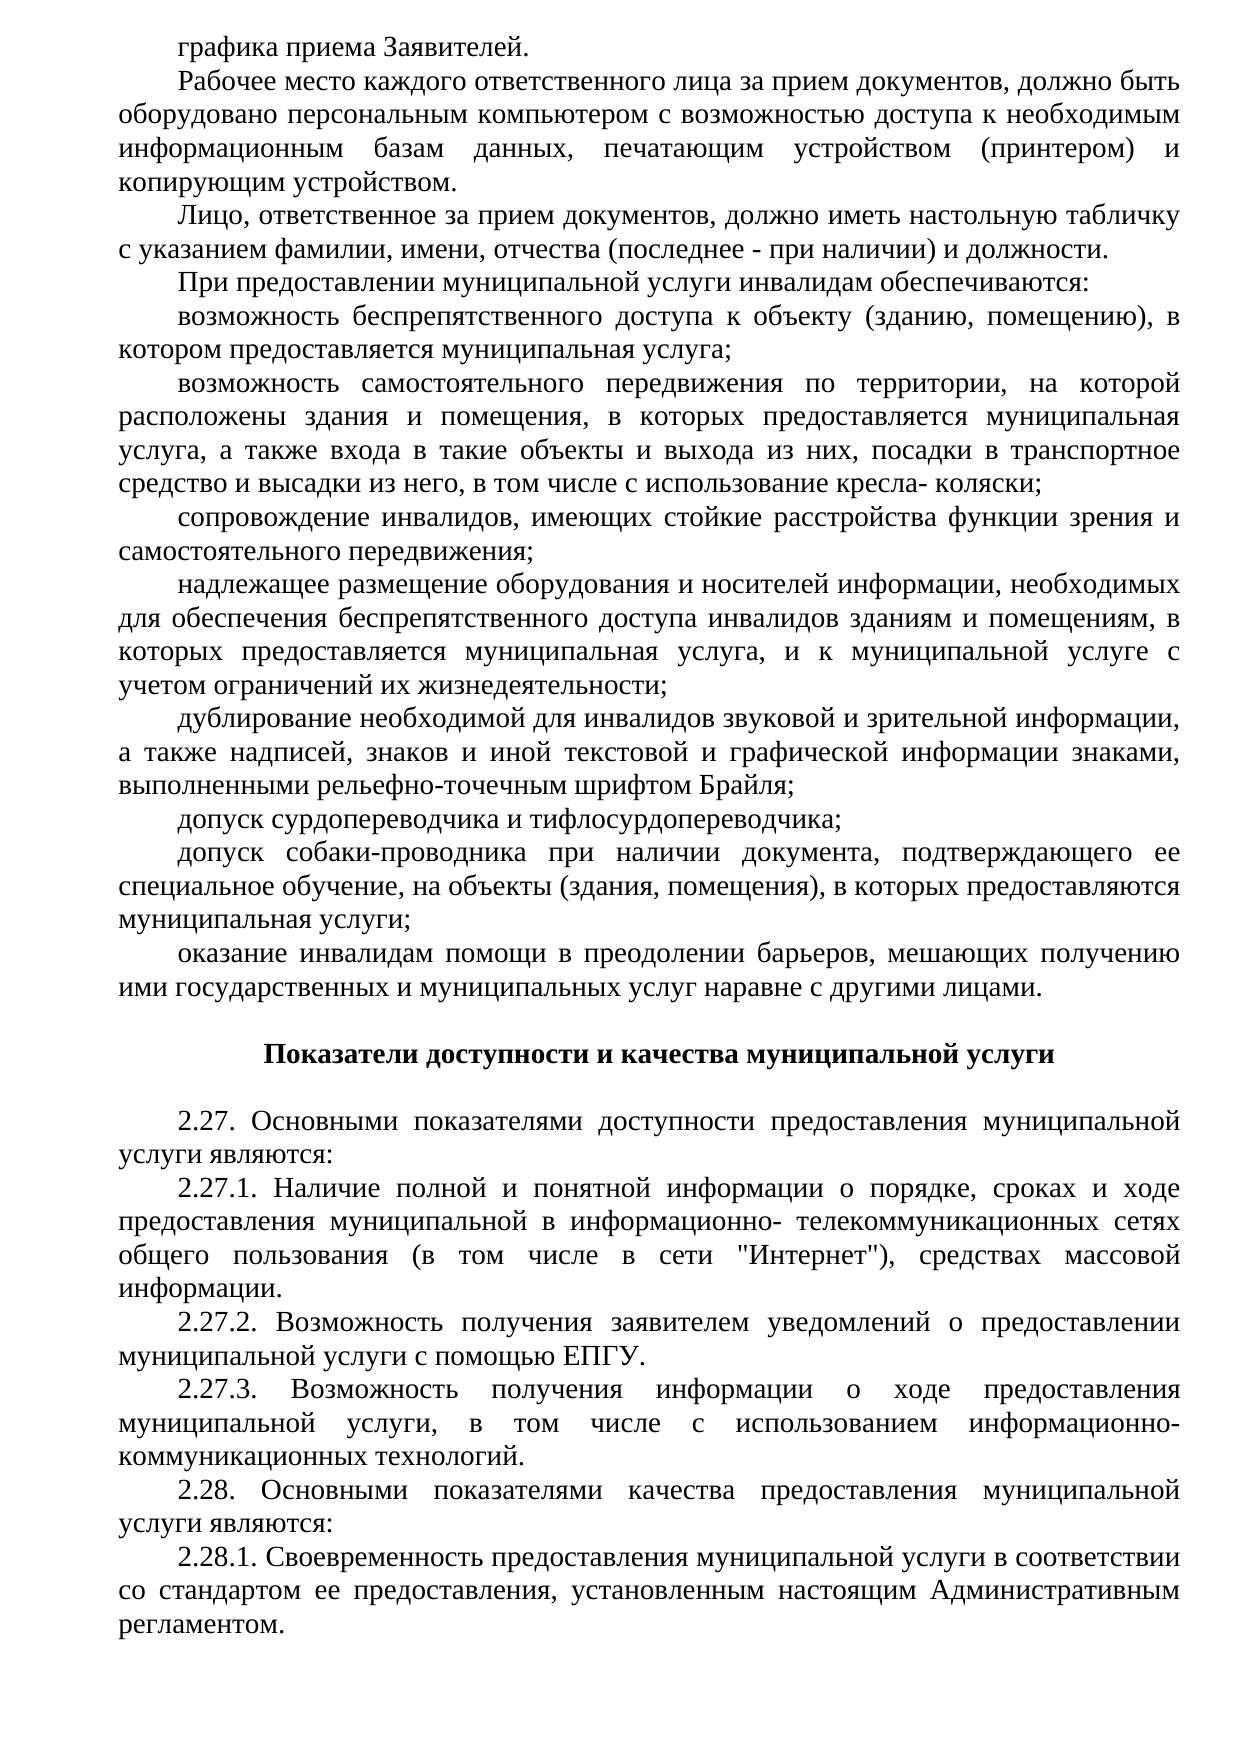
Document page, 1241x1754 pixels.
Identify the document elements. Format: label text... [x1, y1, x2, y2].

text оказание инвалидам помощи в преодолении барьеров, мешающих получению ими государственных и муниципальных услуг наравне с другими лицами. [118, 935, 1181, 1002]
text 2.27.3. Возможность получения информации о ходе предоставления муниципальной услуги, в том числе с использованием информационно-коммуникационных технологий. [118, 1371, 1181, 1472]
text При предоставлении муниципальной услуги инвалидам обеспечиваются: [118, 264, 1181, 298]
text 2.27.1. Наличие полной и понятной информации о порядке, сроках и ходе предоставления муниципальной в информационно- телекоммуникационных сетях общего пользования (в том числе в сети "Интернет"), средствах массовой информации. [118, 1170, 1181, 1304]
text допуск сурдопереводчика и тифлосурдопереводчика; [118, 801, 1181, 834]
text 2.27.2. Возможность получения заявителем уведомлений о предоставлении муниципальной услуги с помощью ЕПГУ. [118, 1304, 1181, 1371]
subtitle Показатели доступности и качества муниципальной услуги [138, 1036, 1181, 1069]
text 2.28.1. Своевременность предоставления муниципальной услуги в соответствии со стандартом ее предоставления, установленным настоящим Административным регламентом. [118, 1539, 1181, 1639]
text Лицо, ответственное за прием документов, должно иметь настольную табличку с указанием фамилии, имени, отчества (последнее - при наличии) и должности. [118, 197, 1181, 264]
text возможность самостоятельного передвижения по территории, на которой расположены здания и помещения, в которых предоставляется муниципальная услуга, а также входа в такие объекты и выхода из них, посадки в транспортное средство и высадки из него, в том числе с использование кресла- коляски; [118, 365, 1181, 499]
text сопровождение инвалидов, имеющих стойкие расстройства функции зрения и самостоятельного передвижения; [118, 499, 1181, 566]
text возможность беспрепятственного доступа к объекту (зданию, помещению), в котором предоставляется муниципальная услуга; [118, 298, 1181, 365]
text графика приема Заявителей. [118, 29, 1181, 63]
text 2.27. Основными показателями доступности предоставления муниципальной услуги являются: [118, 1103, 1181, 1170]
text дублирование необходимой для инвалидов звуковой и зрительной информации, а также надписей, знаков и иной текстовой и графической информации знаками, выполненными рельефно-точечным шрифтом Брайля; [118, 700, 1181, 801]
text Рабочее место каждого ответственного лица за прием документов, должно быть оборудовано персональным компьютером с возможностью доступа к необходимым информационным базам данных, печатающим устройством (принтером) и копирующим устройством. [118, 63, 1181, 197]
text 2.28. Основными показателями качества предоставления муниципальной услуги являются: [118, 1472, 1181, 1539]
text допуск собаки-проводника при наличии документа, подтверждающего ее специальное обучение, на объекты (здания, помещения), в которых предоставляются муниципальная услуги; [118, 834, 1181, 935]
text надлежащее размещение оборудования и носителей информации, необходимых для обеспечения беспрепятственного доступа инвалидов зданиям и помещениям, в которых предоставляется муниципальная услуга, и к муниципальной услуге с учетом ограничений их жизнедеятельности; [118, 566, 1181, 700]
